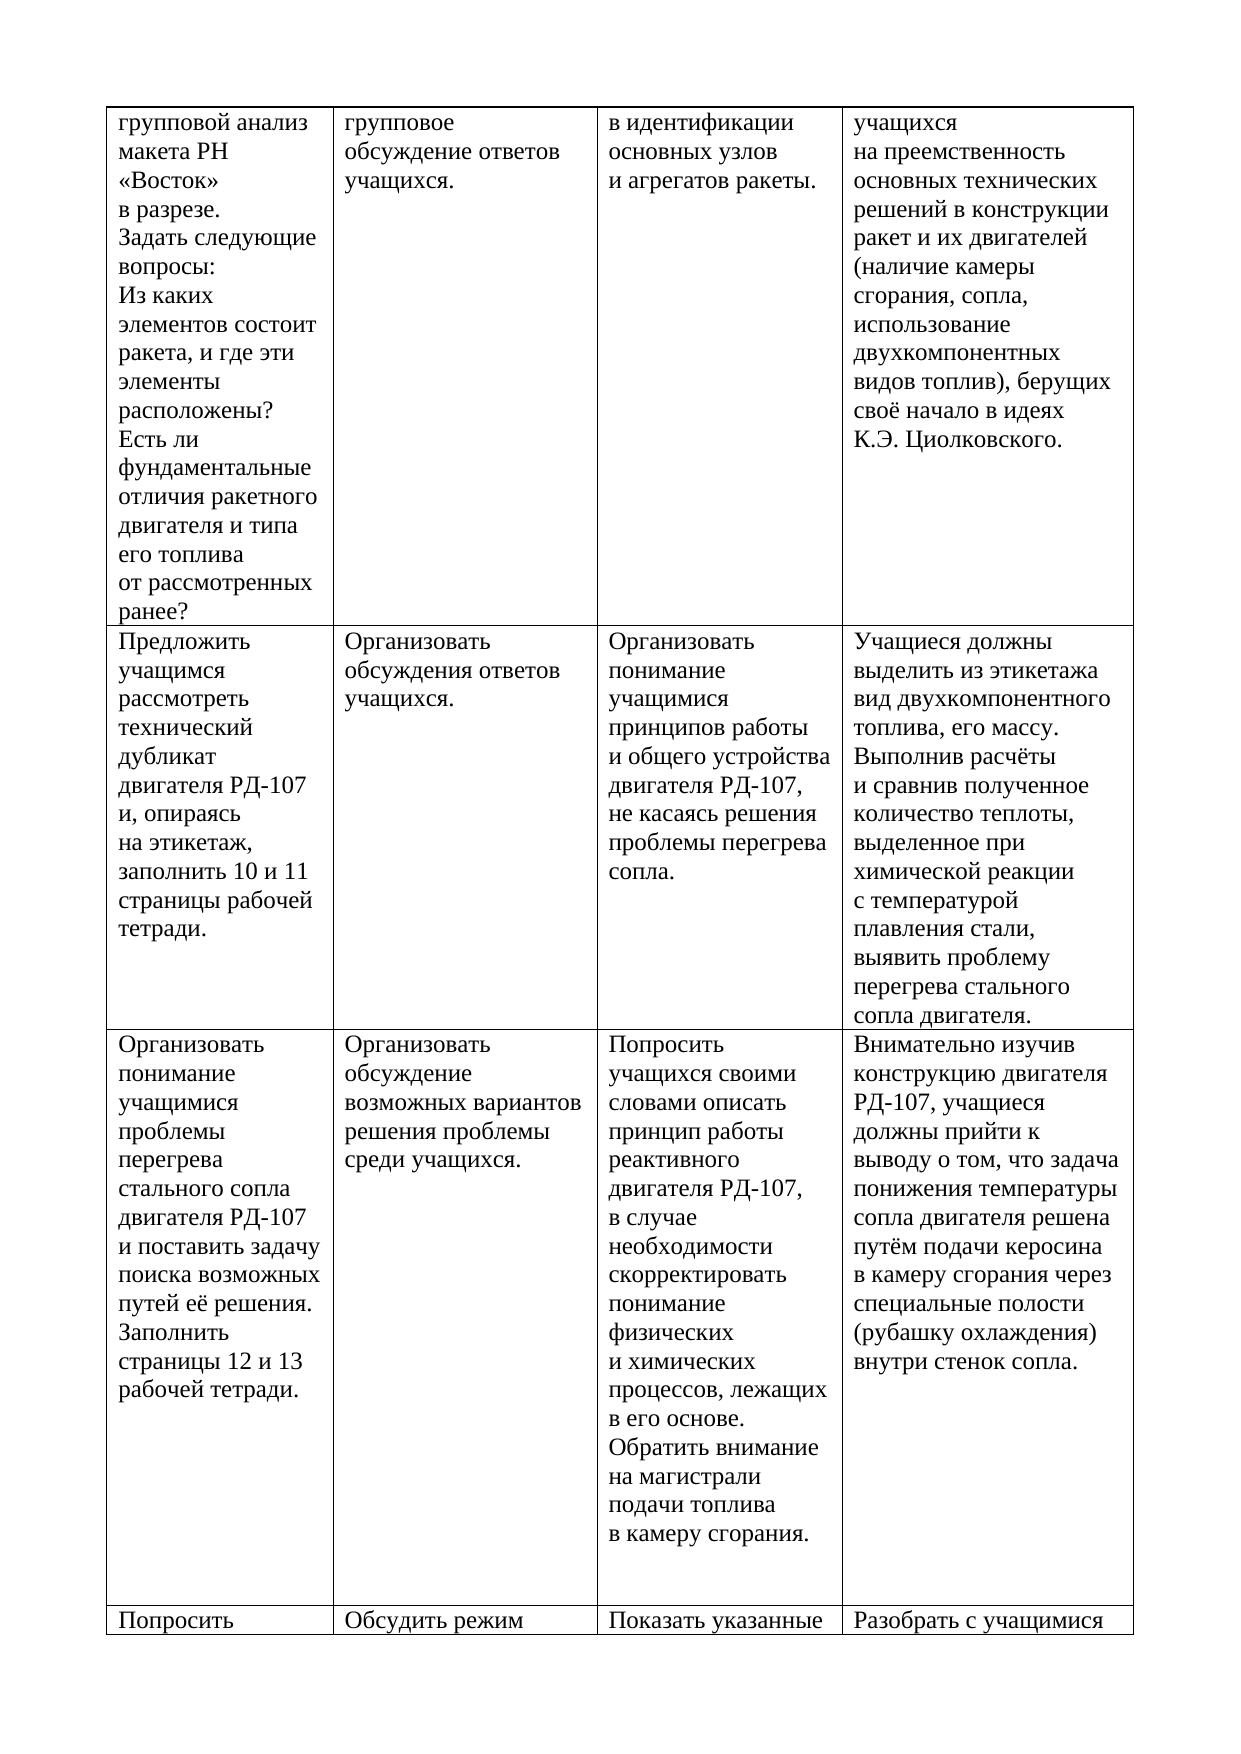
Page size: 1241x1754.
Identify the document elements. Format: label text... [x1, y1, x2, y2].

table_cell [334, 108, 597, 625]
table_cell Учащиеся должны выделить из этикетажа вид двухкомпонентного топлива, его массу. Выполнив расчёты и сравнив полученное количество теплоты, выделенное при химической реакции с температурой плавления стали, выявить проблему перегрева стального сопла двигателя. [843, 626, 1133, 1028]
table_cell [843, 108, 1133, 625]
table_cell Предложить учащимся рассмотреть технический дубликат двигателя РД-107 и, опираясь на этикетаж, заполнить 10 и 11 страницы рабочей тетради. [107, 626, 333, 1028]
table_cell Организовать понимание учащимися проблемы перегрева стального сопла двигателя РД-107 и поставить задачу поиска возможных путей её решения. Заполнить страницы 12 и 13 рабочей тетради. [107, 1030, 333, 1604]
table_cell Организовать обсуждение возможных вариантов решения проблемы среди учащихся. [334, 1030, 597, 1604]
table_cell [598, 108, 842, 625]
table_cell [107, 1606, 333, 1634]
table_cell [107, 108, 333, 625]
table_cell Внимательно изучив конструкцию двигателя РД-107, учащиеся должны прийти к выводу о том, что задача понижения температуры сопла двигателя решена путём подачи керосина в камеру сгорания через специальные полости (рубашку охлаждения) внутри стенок сопла. [843, 1030, 1133, 1604]
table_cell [334, 1606, 597, 1634]
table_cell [843, 1606, 1133, 1634]
table_cell Организовать обсуждения ответов учащихся. [334, 626, 597, 1028]
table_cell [598, 1606, 842, 1634]
table_cell Организовать понимание учащимися принципов работы и общего устройства двигателя РД-107, не касаясь решения проблемы перегрева сопла. [598, 626, 842, 1028]
table_cell Попросить учащихся своими словами описать принцип работы реактивного двигателя РД-107, в случае необходимости скорректировать понимание физических и химических процессов, лежащих в его основе. Обратить внимание на магистрали подачи топлива в камеру сгорания. [598, 1030, 842, 1604]
